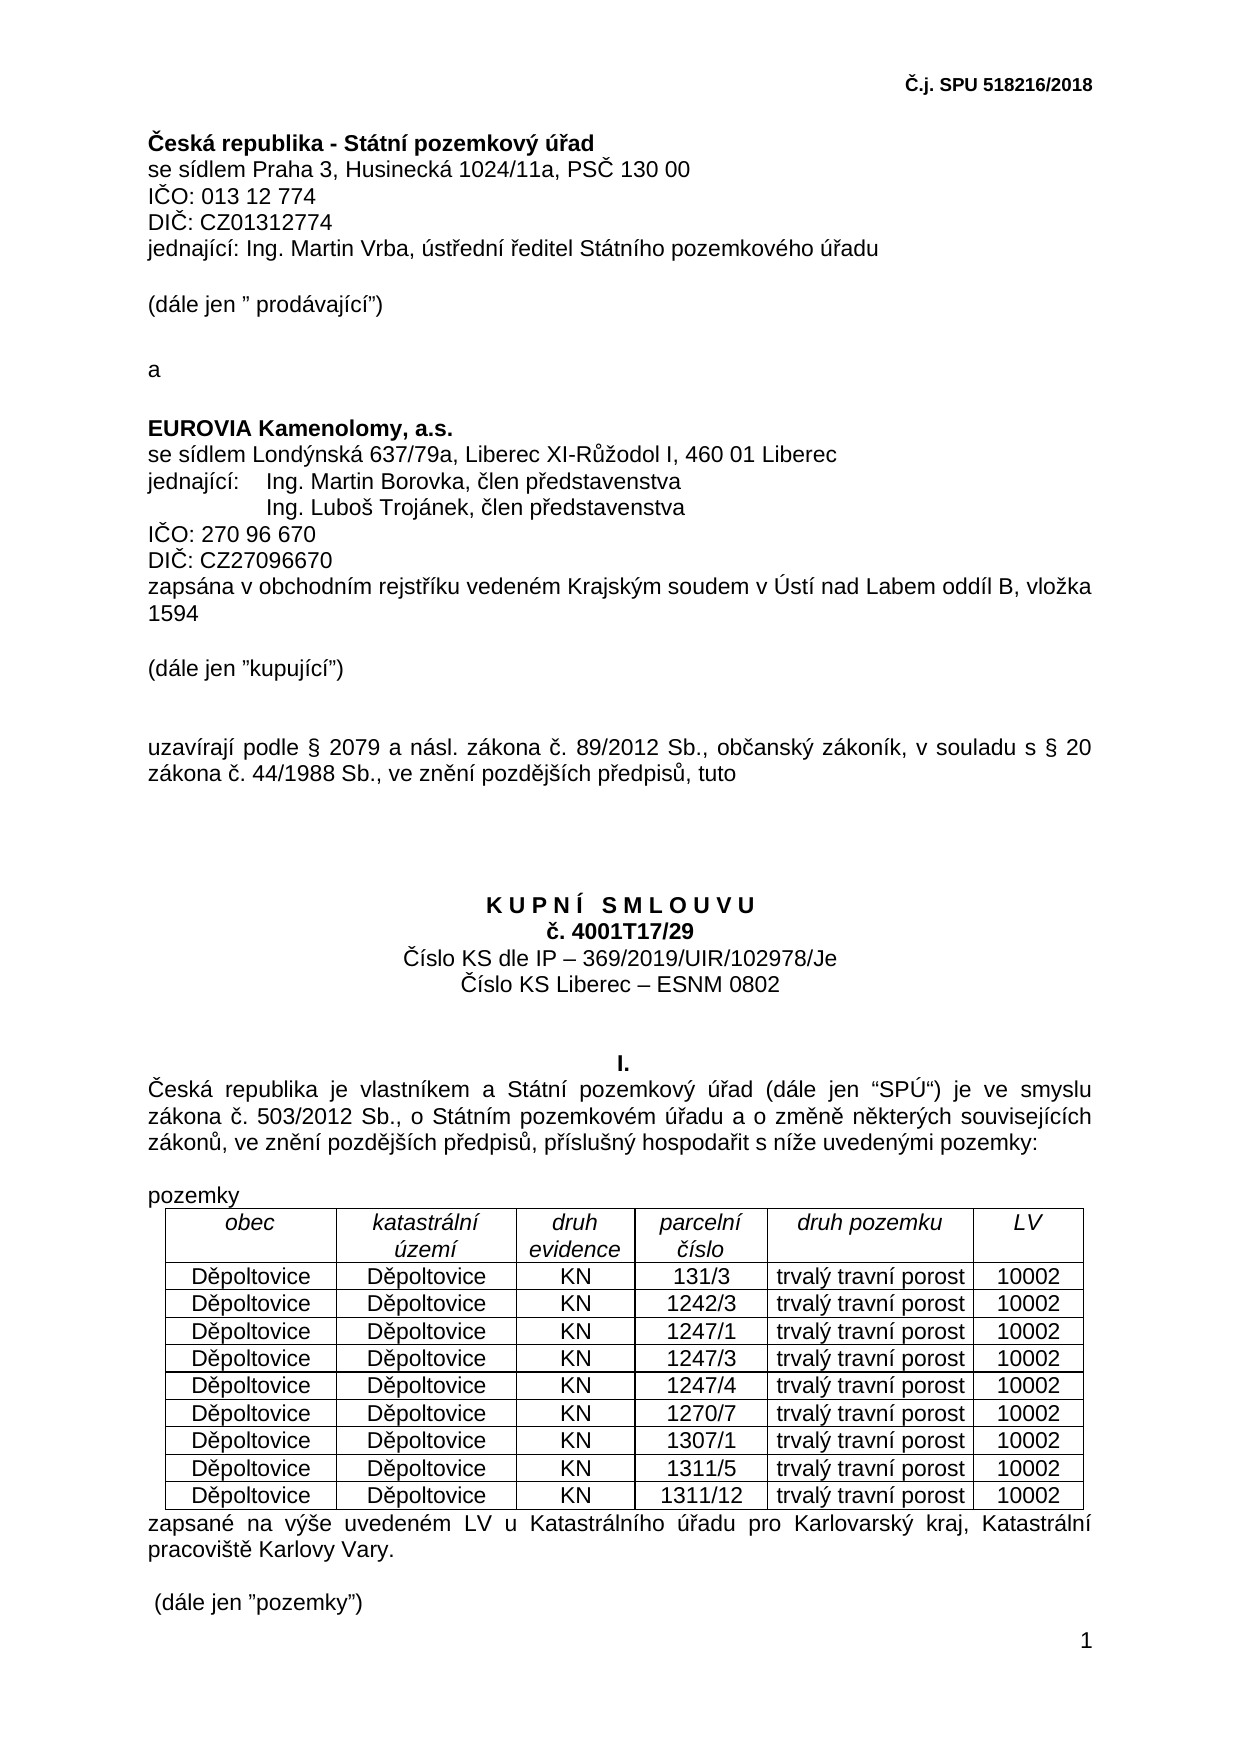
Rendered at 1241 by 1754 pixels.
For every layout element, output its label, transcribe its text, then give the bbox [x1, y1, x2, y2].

table_cell Děpoltovice [166, 1318, 336, 1344]
table_cell KN [517, 1263, 634, 1289]
table_cell Děpoltovice [166, 1400, 336, 1426]
table_header obec [166, 1209, 336, 1262]
text č. 4001T17/29 [148, 918, 1092, 944]
text DIČ: CZ27096670 [148, 547, 1092, 573]
table_cell KN [517, 1290, 634, 1317]
text a [148, 356, 1092, 382]
table_cell 10002 [974, 1373, 1083, 1399]
table_header parcelní číslo [636, 1209, 767, 1262]
table_cell Děpoltovice [166, 1373, 336, 1399]
table_cell KN [517, 1373, 634, 1399]
table_cell Děpoltovice [166, 1455, 336, 1481]
table_cell Děpoltovice [337, 1427, 516, 1454]
text DIČ: CZ01312774 [148, 209, 1092, 235]
table_cell KN [517, 1427, 634, 1454]
text IČO: 270 96 670 [148, 521, 1092, 547]
table_cell 1247/3 [636, 1345, 767, 1371]
text (dále jen ”pozemky”) [148, 1588, 1092, 1615]
table_cell Děpoltovice [166, 1290, 336, 1317]
table_cell Děpoltovice [337, 1290, 516, 1317]
table_cell Děpoltovice [337, 1373, 516, 1399]
text Česká republika je vlastníkem a Státní pozemkový úřad (dále jen “SPÚ“) je ve smyslu zákona č. 503/2012 Sb., o Státním pozemkovém úřadu a o změně některých souvisejících zákonů, ve znění pozdějších předpisů, příslušný hospodařit s níže uvedenými pozemky: [148, 1076, 1092, 1155]
table_cell Děpoltovice [337, 1345, 516, 1371]
table_cell Děpoltovice [337, 1400, 516, 1426]
table_cell trvalý travní porost [768, 1345, 973, 1371]
text jednající: Ing. Martin Borovka, člen představenstva [148, 468, 1092, 494]
text EUROVIA Kamenolomy, a.s. [148, 415, 1092, 441]
table_cell KN [517, 1345, 634, 1371]
text zapsána v obchodním rejstříku vedeném Krajským soudem v Ústí nad Labem oddíl B, vložka 1594 [148, 573, 1092, 626]
table_cell Děpoltovice [337, 1318, 516, 1344]
text se sídlem Praha 3, Husinecká 1024/11a, PSČ 130 00 [148, 156, 1092, 183]
table_cell 131/3 [636, 1263, 767, 1289]
text se sídlem Londýnská 637/79a, Liberec XI-Růžodol I, 460 01 Liberec [148, 441, 1092, 468]
table_cell Děpoltovice [337, 1482, 516, 1508]
table_cell 1311/12 [636, 1482, 767, 1508]
table_cell Děpoltovice [166, 1427, 336, 1454]
table_cell KN [517, 1318, 634, 1344]
text Ing. Luboš Trojánek, člen představenstva [148, 494, 1092, 521]
table_cell 10002 [974, 1263, 1083, 1289]
table_cell KN [517, 1482, 634, 1508]
table_cell trvalý travní porost [768, 1400, 973, 1426]
table_cell trvalý travní porost [768, 1455, 973, 1481]
text I. [148, 1050, 1092, 1076]
table_cell KN [517, 1400, 634, 1426]
text Číslo KS Liberec – ESNM 0802 [148, 971, 1092, 997]
table_cell 1247/1 [636, 1318, 767, 1344]
table_cell 10002 [974, 1482, 1083, 1508]
text K U P N Í S M L O U V U [148, 892, 1092, 918]
text pozemky [148, 1182, 1092, 1208]
table_header LV [974, 1209, 1083, 1262]
table_cell KN [517, 1455, 634, 1481]
table_cell 1247/4 [636, 1373, 767, 1399]
table_cell 10002 [974, 1400, 1083, 1426]
table_cell 1242/3 [636, 1290, 767, 1317]
table_cell trvalý travní porost [768, 1263, 973, 1289]
table_cell 1311/5 [636, 1455, 767, 1481]
table_cell trvalý travní porost [768, 1318, 973, 1344]
text Číslo KS dle IP – 369/2019/UIR/102978/Je [148, 944, 1092, 971]
text (dále jen ” prodávající”) [148, 291, 1092, 317]
table_cell 10002 [974, 1345, 1083, 1371]
text zapsané na výše uvedeném LV u Katastrálního úřadu pro Karlovarský kraj, Katastrální pracoviště Karlovy Vary. [148, 1509, 1092, 1562]
table_cell 10002 [974, 1318, 1083, 1344]
text uzavírají podle § 2079 a násl. zákona č. 89/2012 Sb., občanský zákoník, v souladu s § 20 zákona č. 44/1988 Sb., ve znění pozdějších předpisů, tuto [148, 734, 1092, 786]
table_cell trvalý travní porost [768, 1482, 973, 1508]
table_cell trvalý travní porost [768, 1373, 973, 1399]
text jednající: Ing. Martin Vrba, ústřední ředitel Státního pozemkového úřadu [148, 235, 1092, 262]
table_cell Děpoltovice [166, 1345, 336, 1371]
table_cell 1270/7 [636, 1400, 767, 1426]
table_header druh evidence [517, 1209, 634, 1262]
table_cell trvalý travní porost [768, 1290, 973, 1317]
table_cell 10002 [974, 1455, 1083, 1481]
table_header katastrální území [337, 1209, 516, 1262]
table_cell Děpoltovice [337, 1263, 516, 1289]
table_cell 10002 [974, 1290, 1083, 1317]
table_cell Děpoltovice [166, 1482, 336, 1508]
text (dále jen ”kupující”) [148, 655, 1092, 681]
table_cell Děpoltovice [337, 1455, 516, 1481]
table_cell trvalý travní porost [768, 1427, 973, 1454]
table_header druh pozemku [768, 1209, 973, 1262]
table_cell Děpoltovice [166, 1263, 336, 1289]
text Česká republika - Státní pozemkový úřad [148, 130, 1092, 156]
text IČO: 013 12 774 [148, 183, 1092, 209]
table_cell 10002 [974, 1427, 1083, 1454]
table_cell 1307/1 [636, 1427, 767, 1454]
